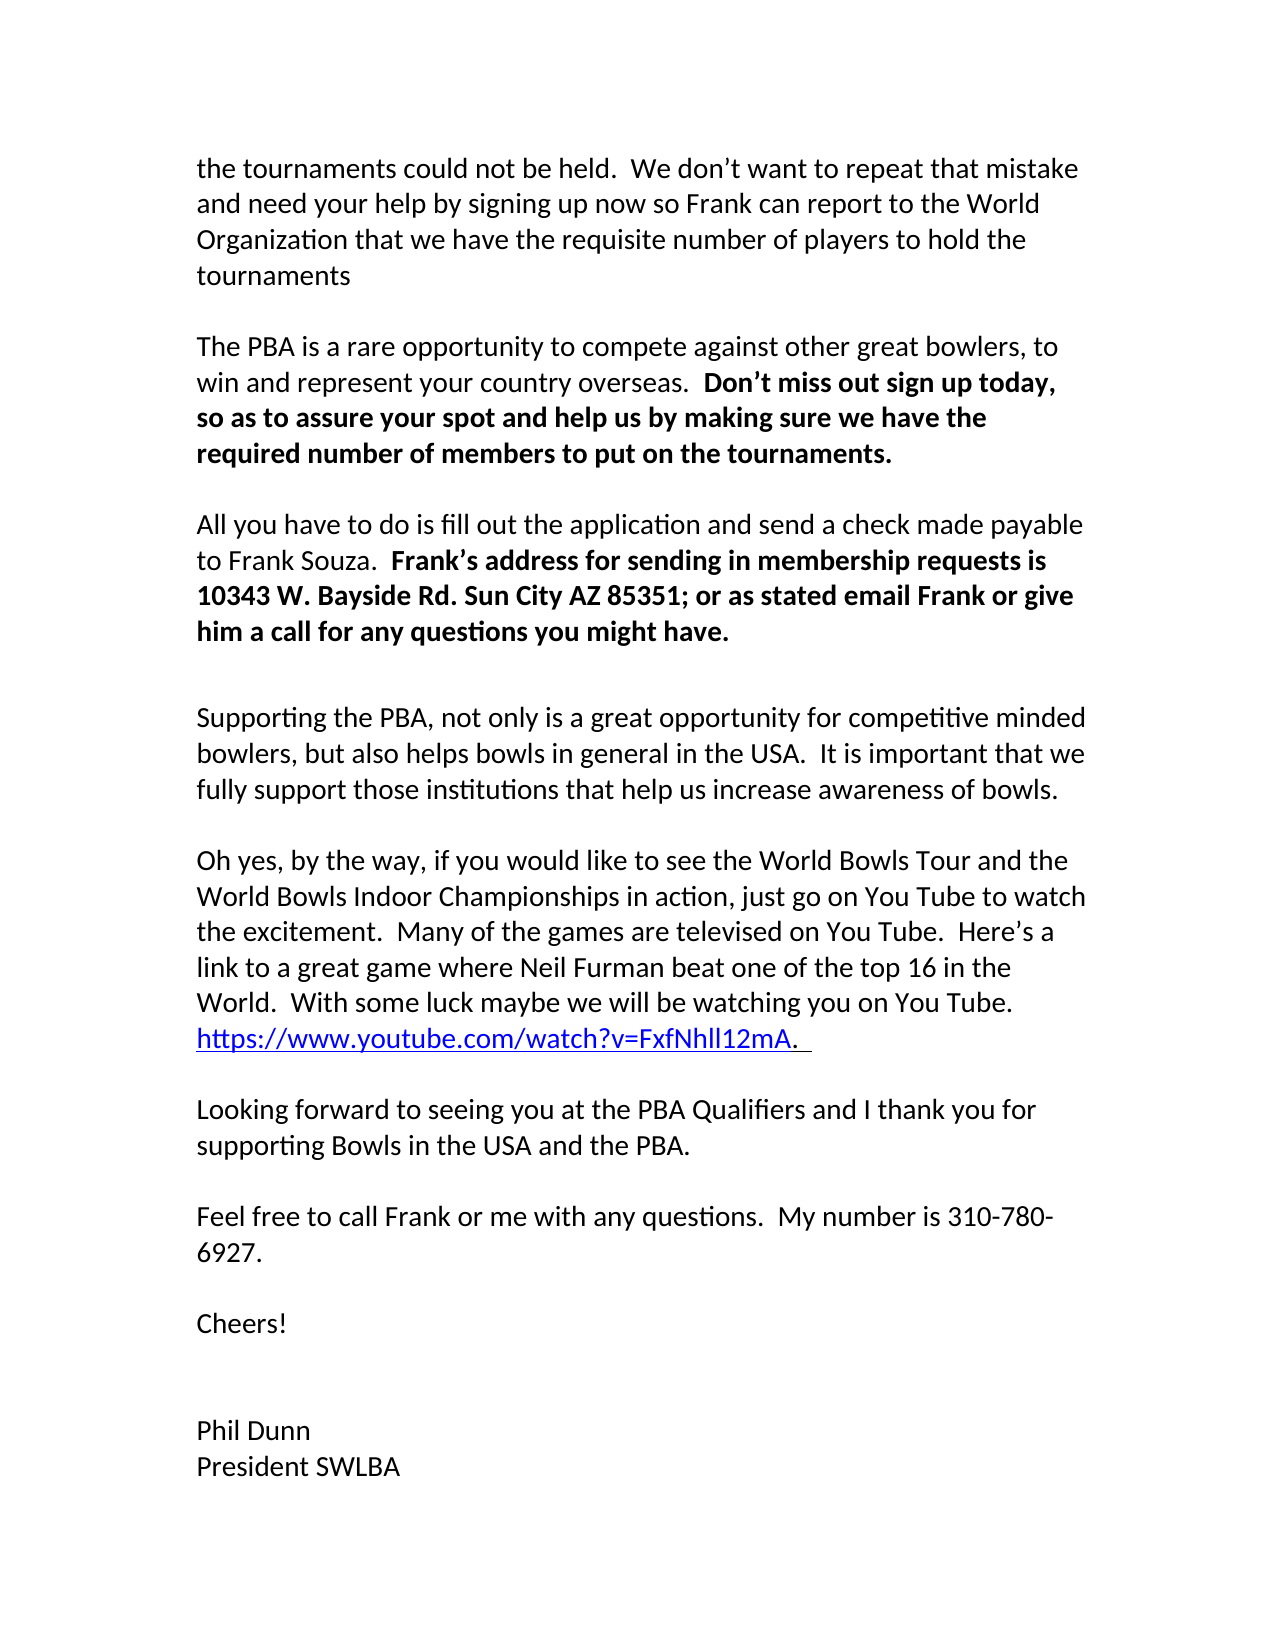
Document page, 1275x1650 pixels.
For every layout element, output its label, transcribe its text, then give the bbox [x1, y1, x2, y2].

text Oh yes, by the way, if you would like to see the World Bowls Tour and the World Bowls Indoor Championships in action, just go on You Tube to watch the excitement. Many of the games are televised on You Tube. Here’s a link to a great game where Neil Furman beat one of the top 16 in the World. With some luck maybe we will be watching you on You Tube. https://www.youtube.com/watch?v=FxfNhll12mA. [196, 842, 1087, 1056]
text The PBA is a rare opportunity to compete against other great bowlers, to win and represent your country overseas. Don’t miss out sign up today, so as to assure your spot and help us by making sure we have the required number of members to put on the tournaments. [196, 328, 1087, 471]
text Feel free to call Frank or me with any questions. My number is 310-780-6927. [196, 1198, 1087, 1269]
text All you have to do is fill out the application and send a check made payable to Frank Souza. Frank’s address for sending in membership requests is 10343 W. Bayside Rd. Sun City AZ 85351; or as stated email Frank or give him a call for any questions you might have. [196, 506, 1087, 649]
text Supporting the PBA, not only is a great opportunity for competitive minded bowlers, but also helps bowls in general in the USA. It is important that we fully support those institutions that help us increase awareness of bowls. [196, 699, 1087, 806]
text Looking forward to seeing you at the PBA Qualifiers and I thank you for supporting Bowls in the USA and the PBA. [196, 1091, 1087, 1163]
text Phil Dunn [196, 1412, 1087, 1448]
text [196, 150, 1087, 292]
text President SWLBA [196, 1448, 1087, 1483]
text Cheers! [196, 1305, 1087, 1341]
